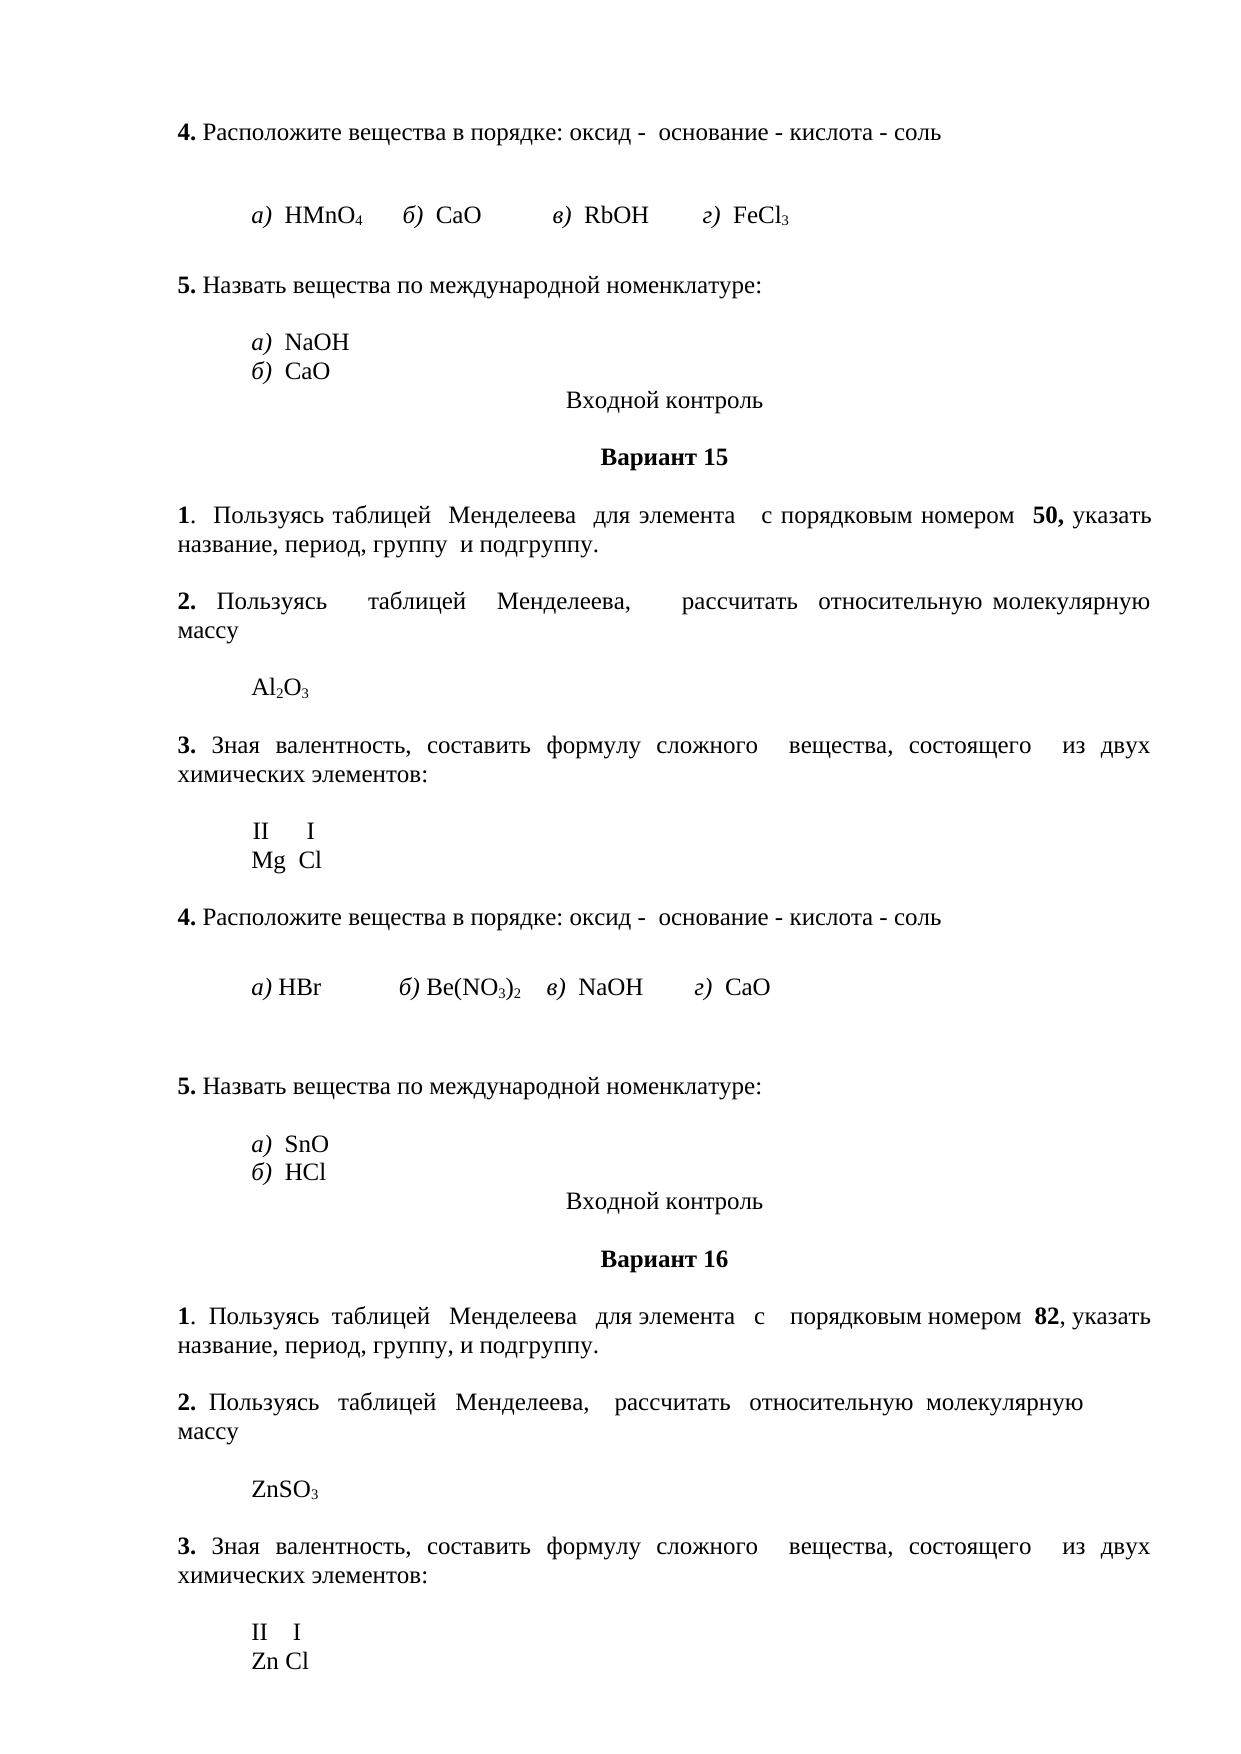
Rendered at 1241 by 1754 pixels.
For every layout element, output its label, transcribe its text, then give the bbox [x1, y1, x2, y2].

text а) HMnO4 б) CaO в) RbOH г) FeCl3 [177, 200, 1152, 229]
text 1. Пользуясь таблицей Менделеева для элемента с порядковым номером 50, указать название, период, группу и подгруппу. [177, 500, 1152, 557]
text 3. Зная валентность, составить формулу сложного вещества, состоящего из двух химических элементов: [177, 730, 1152, 787]
text 5. Назвать вещества по международной номенклатуре: [177, 1071, 1152, 1100]
text 1. Пользуясь таблицей Менделеева для элемента с порядковым номером 82, указать название, период, группу, и подгруппу. [177, 1301, 1152, 1359]
text а) SnO [177, 1129, 1152, 1157]
text Al2O3 [177, 672, 1152, 701]
text 2. Пользуясь таблицей Менделеева, рассчитать относительную молекулярную массу [177, 1387, 1152, 1445]
text 5. Назвать вещества по международной номенклатуре: [177, 270, 1152, 299]
text ZnSO3 [177, 1474, 1152, 1502]
text II I [177, 816, 1152, 845]
text II I [177, 1617, 1152, 1646]
text Mg Cl [177, 845, 1152, 874]
text 4. Расположите вещества в порядке: оксид - основание - кислота - соль [177, 117, 1152, 146]
text Zn Cl [177, 1646, 1152, 1675]
text б) HCl [177, 1157, 1152, 1186]
text Входной контроль [177, 385, 1152, 414]
text Вариант 15 [177, 442, 1152, 471]
text б) CaO [177, 356, 1152, 385]
text Входной контроль [177, 1186, 1152, 1215]
text 2. Пользуясь таблицей Менделеева, рассчитать относительную молекулярную массу [177, 586, 1152, 644]
text 3. Зная валентность, составить формулу сложного вещества, состоящего из двух химических элементов: [177, 1531, 1152, 1589]
text Вариант 16 [177, 1244, 1152, 1272]
text 4. Расположите вещества в порядке: оксид - основание - кислота - соль [177, 902, 1152, 931]
text а) HBr б) Be(NO3)2 в) NaOH г) CaO [177, 972, 1152, 1001]
text а) NaOH [177, 327, 1152, 356]
